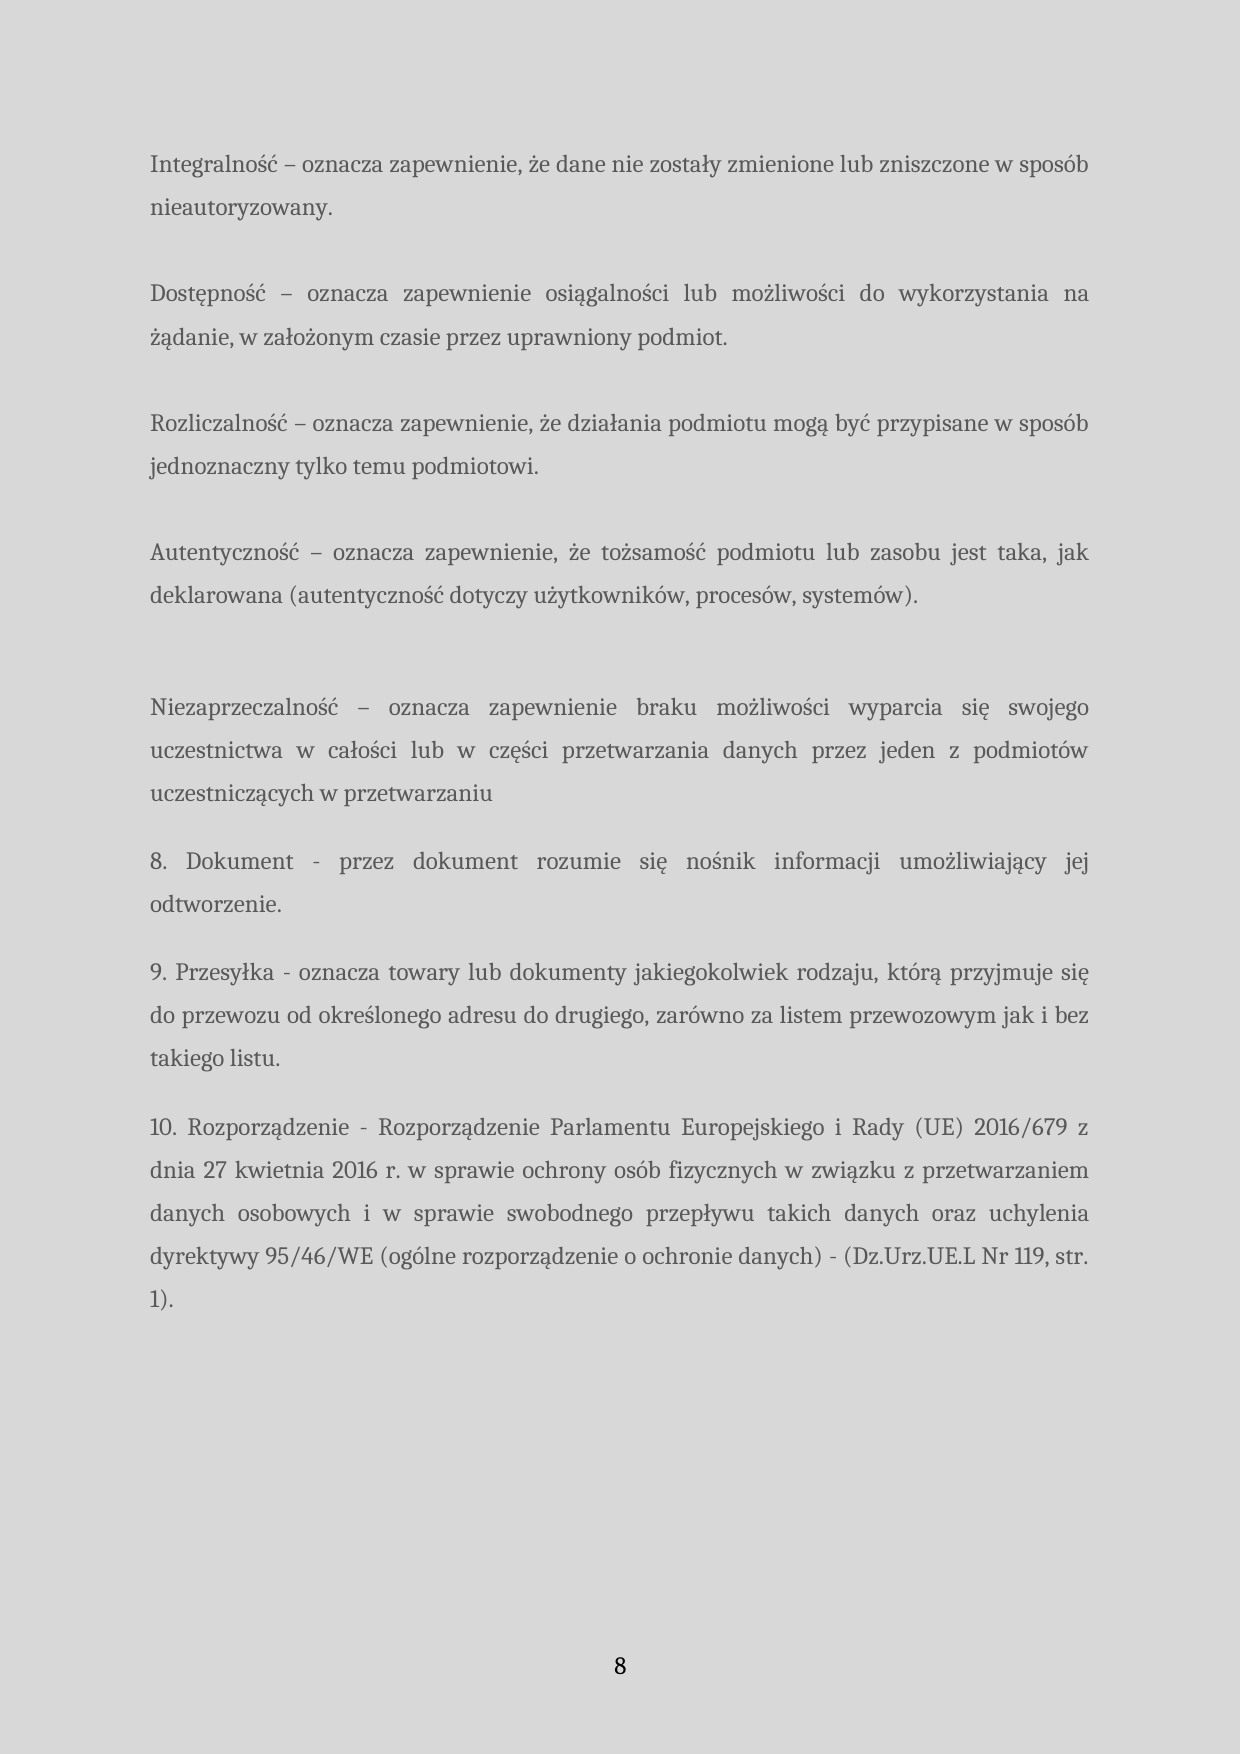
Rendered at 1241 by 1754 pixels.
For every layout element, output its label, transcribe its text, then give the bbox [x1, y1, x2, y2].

text 9. Przesyłka - oznacza towary lub dokumenty jakiegokolwiek rodzaju, którą przyjmuje się do przewozu od określonego adresu do drugiego, zarówno za listem przewozowym jak i bez takiego listu. [150, 958, 1090, 1073]
text Rozliczalność – oznacza zapewnienie, że działania podmiotu mogą być przypisane w sposób jednoznaczny tylko temu podmiotowi. [150, 409, 1090, 481]
text Dostępność – oznacza zapewnienie osiągalności lub możliwości do wykorzystania na żądanie, w założonym czasie przez uprawniony podmiot. [150, 279, 1090, 351]
text 8. Dokument - przez dokument rozumie się nośnik informacji umożliwiający jej odtworzenie. [150, 847, 1090, 919]
text 10. Rozporządzenie - Rozporządzenie Parlamentu Europejskiego i Rady (UE) 2016/679 z dnia 27 kwietnia 2016 r. w sprawie ochrony osób fizycznych w związku z przetwarzaniem danych osobowych i w sprawie swobodnego przepływu takich danych oraz uchylenia dyrektywy 95/46/WE (ogólne rozporządzenie o ochronie danych) - (Dz.Urz.UE.L Nr 119, str. 1). [150, 1112, 1090, 1314]
text Integralność – oznacza zapewnienie, że dane nie zostały zmienione lub zniszczone w sposób nieautoryzowany. [150, 150, 1090, 222]
text Autentyczność – oznacza zapewnienie, że tożsamość podmiotu lub zasobu jest taka, jak deklarowana (autentyczność dotyczy użytkowników, procesów, systemów). [150, 538, 1090, 610]
text Niezaprzeczalność – oznacza zapewnienie braku możliwości wyparcia się swojego uczestnictwa w całości lub w części przetwarzania danych przez jeden z podmiotów uczestniczących w przetwarzaniu [150, 692, 1090, 807]
